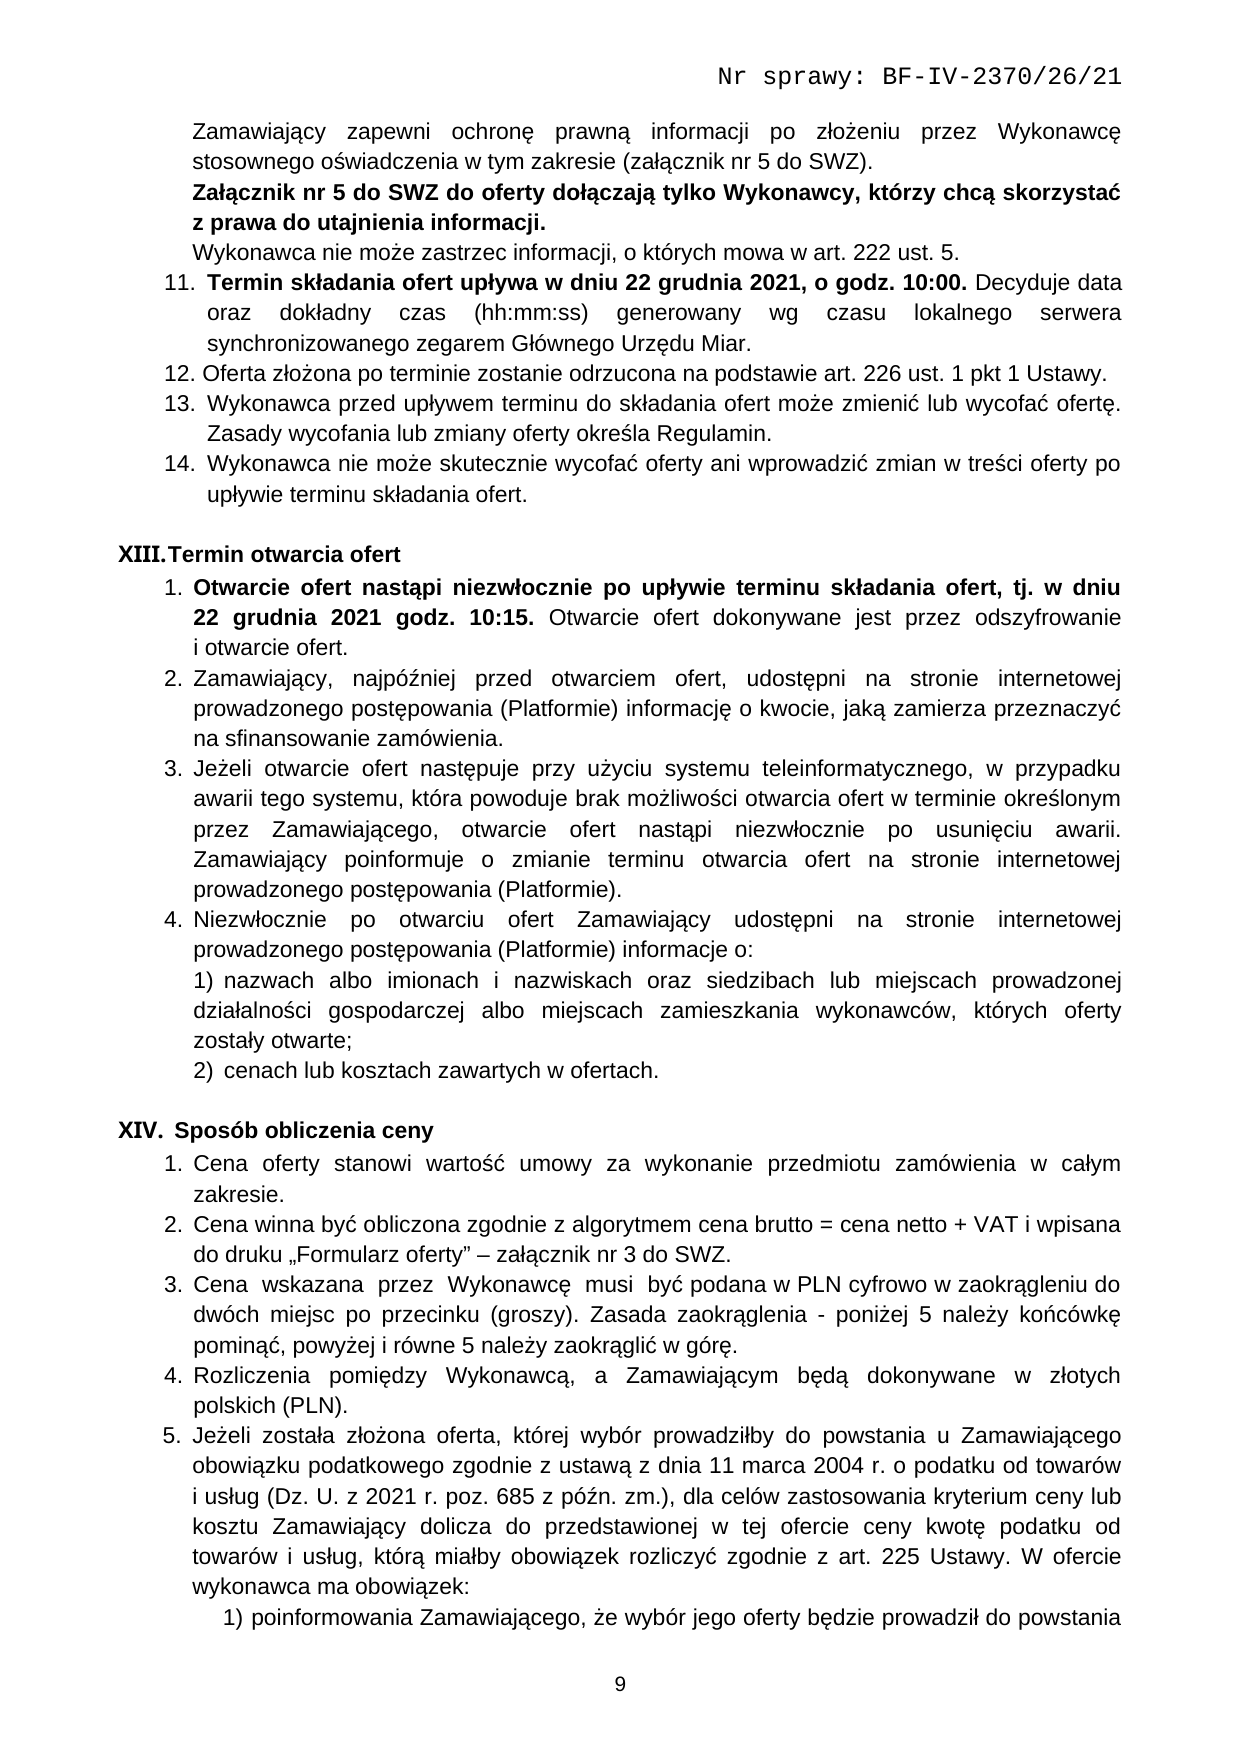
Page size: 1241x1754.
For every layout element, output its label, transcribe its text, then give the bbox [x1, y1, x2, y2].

list cenach lub kosztach zawartych w ofertach. [193, 1057, 1122, 1083]
text Zamawiający zapewni ochronę prawną informacji po złożeniu przez Wykonawcę stosownego oświadczenia w tym zakresie (załącznik nr 5 do SWZ). [192, 118, 1122, 175]
list Sposób obliczenia ceny [118, 1114, 1122, 1146]
list Niezwłocznie po otwarciu ofert Zamawiający udostępni na stronie internetowej prowadzonego postępowania (Platformie) informacje o: [164, 906, 1122, 963]
list Rozliczenia pomiędzy Wykonawcą, a Zamawiającym będą dokonywane w złotych polskich (PLN). [164, 1362, 1122, 1418]
list Cena wskazana przez Wykonawcę musi być podana w PLN cyfrowo w zaokrągleniu do dwóch miejsc po przecinku (groszy). Zasada zaokrąglenia - poniżej 5 należy końcówkę pominąć, powyżej i równe 5 należy zaokrąglić w górę. [164, 1271, 1122, 1358]
text Wykonawca nie może zastrzec informacji, o których mowa w art. 222 ust. 5. [192, 239, 1122, 265]
list Otwarcie ofert nastąpi niezwłocznie po upływie terminu składania ofert, tj. w dniu 22 grudnia 2021 godz. 10:15. Otwarcie ofert dokonywane jest przez odszyfrowanie i otwarcie ofert. [164, 574, 1122, 661]
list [223, 1603, 1122, 1630]
list Termin składania ofert upływa w dniu 22 grudnia 2021, o godz. 10:00. Decyduje data oraz dokładny czas (hh:mm:ss) generowany wg czasu lokalnego serwera synchronizowanego zegarem Głównego Urzędu Miar. [164, 269, 1122, 356]
list Zamawiający, najpóźniej przed otwarciem ofert, udostępni na stronie internetowej prowadzonego postępowania (Platformie) informację o kwocie, jaką zamierza przeznaczyć na sfinansowanie zamówienia. [164, 664, 1122, 751]
list Jeżeli otwarcie ofert następuje przy użyciu systemu teleinformatycznego, w przypadku awarii tego systemu, która powoduje brak możliwości otwarcia ofert w terminie określonym przez Zamawiającego, otwarcie ofert nastąpi niezwłocznie po usunięciu awarii. Zamawiający poinformuje o zmianie terminu otwarcia ofert na stronie internetowej prowadzonego postępowania (Platformie). [164, 755, 1122, 902]
text 12. Oferta złożona po terminie zostanie odrzucona na podstawie art. 226 ust. 1 pkt 1 Ustawy. [164, 360, 1122, 386]
list Wykonawca przed upływem terminu do składania ofert może zmienić lub wycofać ofertę. Zasady wycofania lub zmiany oferty określa Regulamin. [164, 390, 1122, 447]
list Jeżeli została złożona oferta, której wybór prowadziłby do powstania u Zamawiającego obowiązku podatkowego zgodnie z ustawą z dnia 11 marca 2004 r. o podatku od towarów i usług (Dz. U. z 2021 r. poz. 685 z późn. zm.), dla celów zastosowania kryterium ceny lub kosztu Zamawiający dolicza do przedstawionej w tej ofercie ceny kwotę podatku od towarów i usług, którą miałby obowiązek rozliczyć zgodnie z art. 225 Ustawy. W ofercie wykonawca ma obowiązek: [162, 1422, 1122, 1600]
list Cena winna być obliczona zgodnie z algorytmem cena brutto = cena netto + VAT i wpisana do druku „Formularz oferty” – załącznik nr 3 do SWZ. [164, 1211, 1122, 1267]
list Termin otwarcia ofert [118, 538, 1122, 569]
list nazwach albo imionach i nazwiskach oraz siedzibach lub miejscach prowadzonej działalności gospodarczej albo miejscach zamieszkania wykonawców, których oferty zostały otwarte; [193, 967, 1122, 1053]
list Wykonawca nie może skutecznie wycofać oferty ani wprowadzić zmian w treści oferty po upływie terminu składania ofert. [164, 450, 1122, 507]
text Załącznik nr 5 do SWZ do oferty dołączają tylko Wykonawcy, którzy chcą skorzystać z prawa do utajnienia informacji. [192, 178, 1122, 235]
list Cena oferty stanowi wartość umowy za wykonanie przedmiotu zamówienia w całym zakresie. [164, 1150, 1122, 1207]
